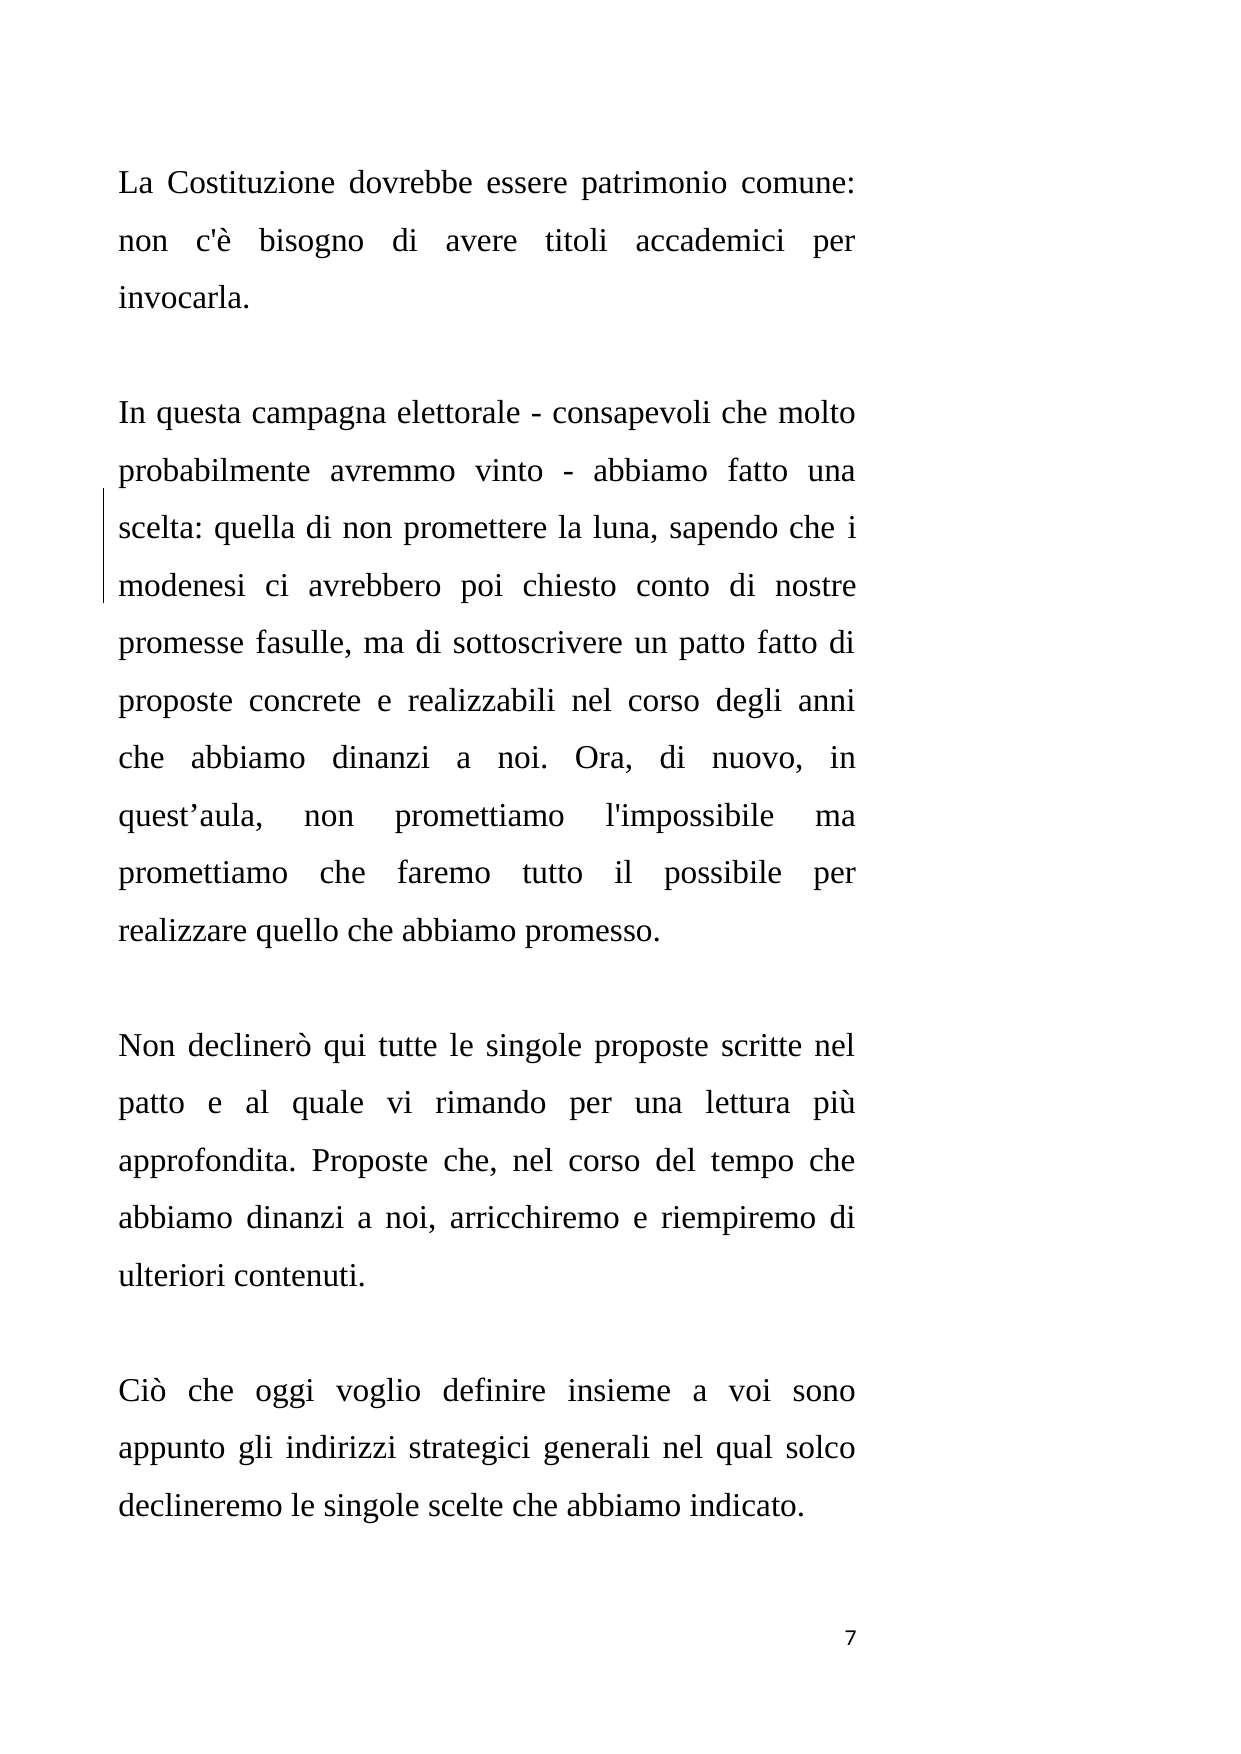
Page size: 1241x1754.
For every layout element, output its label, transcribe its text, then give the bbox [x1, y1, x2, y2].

text La Costituzione dovrebbe essere patrimonio comune: non c'è bisogno di avere titoli accademici per invocarla. [118, 162, 856, 316]
text Non declinerò qui tutte le singole proposte scritte nel patto e al quale vi rimando per una lettura più approfondita. Proposte che, nel corso del tempo che abbiamo dinanzi a noi, arricchiremo e riempiremo di ulteriori contenuti. [118, 1025, 856, 1293]
text Ciò che oggi voglio definire insieme a voi sono appunto gli indirizzi strategici generali nel qual solco declineremo le singole scelte che abbiamo indicato. [118, 1370, 856, 1523]
text In questa campagna elettorale - consapevoli che molto probabilmente avremmo vinto - abbiamo fatto una scelta: quella di non promettere la luna, sapendo che modenesi ci avrebbero poi chiesto conto d nostre promesse fasulle, ma di sottoscrivere un patto fatto di proposte concrete e realizzabili nel corso degli anni che abbiamo dinanzi a noi. Ora, di nuovo, in quest’aula, non promettiamo l'impossibile ma promettiamo che faremo tutto il possibile per realizzare quello che abbiamo promesso. [118, 392, 856, 948]
